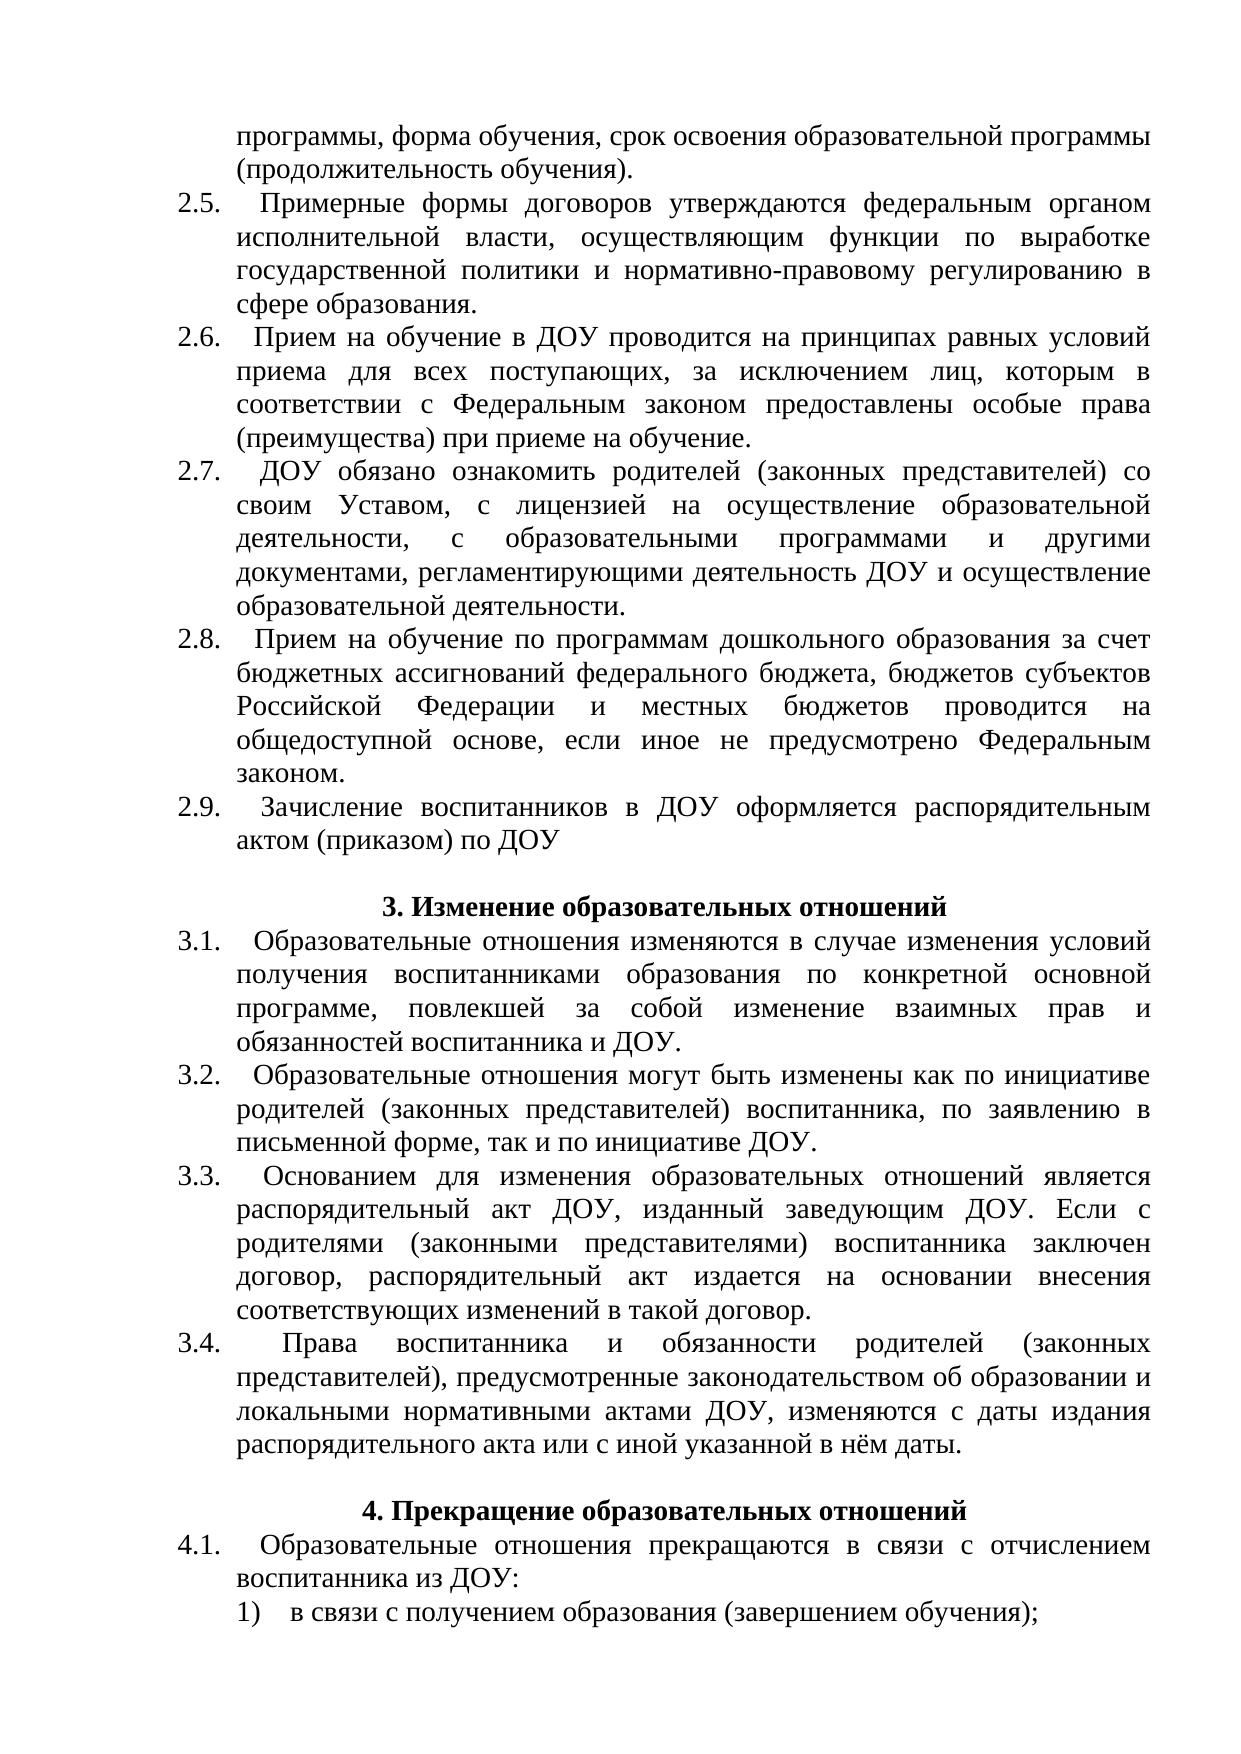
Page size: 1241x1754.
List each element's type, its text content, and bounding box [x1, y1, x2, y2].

text 3.2. Образовательные отношения могут быть изменены как по инициативе родителей (законных представителей) воспитанника, по заявлению в письменной форме, так и по инициативе ДОУ. [177, 1057, 1152, 1158]
text 2.9. Зачисление воспитанников в ДОУ оформляется распорядительным актом (приказом) по ДОУ [177, 789, 1152, 856]
text 3.3. Основанием для изменения образовательных отношений является распорядительный акт ДОУ, изданный заведующим ДОУ. Если с родителями (законными представителями) воспитанника заключен договор, распорядительный акт издается на основании внесения соответствующих изменений в такой договор. [177, 1158, 1152, 1326]
text 2.5. Примерные формы договоров утверждаются федеральным органом исполнительной власти, осуществляющим функции по выработке государственной политики и нормативно-правовому регулированию в сфере образования. [177, 185, 1152, 319]
text 3.1. Образовательные отношения изменяются в случае изменения условий получения воспитанниками образования по конкретной основной программе, повлекшей за собой изменение взаимных прав и обязанностей воспитанника и ДОУ. [177, 923, 1152, 1057]
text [177, 118, 1152, 185]
text 4.1. Образовательные отношения прекращаются в связи с отчислением воспитанника из ДОУ: [177, 1527, 1152, 1594]
text 4. Прекращение образовательных отношений [177, 1493, 1152, 1527]
text 3.4. Права воспитанника и обязанности родителей (законных представителей), предусмотренные законодательством об образовании и локальными нормативными актами ДОУ, изменяются с даты издания распорядительного акта или с иной указанной в нём даты. [177, 1326, 1152, 1460]
text 2.8. Прием на обучение по программам дошкольного образования за счет бюджетных ассигнований федерального бюджета, бюджетов субъектов Российской Федерации и местных бюджетов проводится на общедоступной основе, если иное не предусмотрено Федеральным законом. [177, 621, 1152, 789]
text 2.6. Прием на обучение в ДОУ проводится на принципах равных условий приема для всех поступающих, за исключением лиц, которым в соответствии с Федеральным законом предоставлены особые права (преимущества) при приеме на обучение. [177, 319, 1152, 453]
text 2.7. ДОУ обязано ознакомить родителей (законных представителей) со своим Уставом, с лицензией на осуществление образовательной деятельности, с образовательными программами и другими документами, регламентирующими деятельность ДОУ и осуществление образовательной деятельности. [177, 453, 1152, 621]
text 3. Изменение образовательных отношений [177, 889, 1152, 923]
text 1) в связи с получением образования (завершением обучения); [236, 1594, 1152, 1627]
